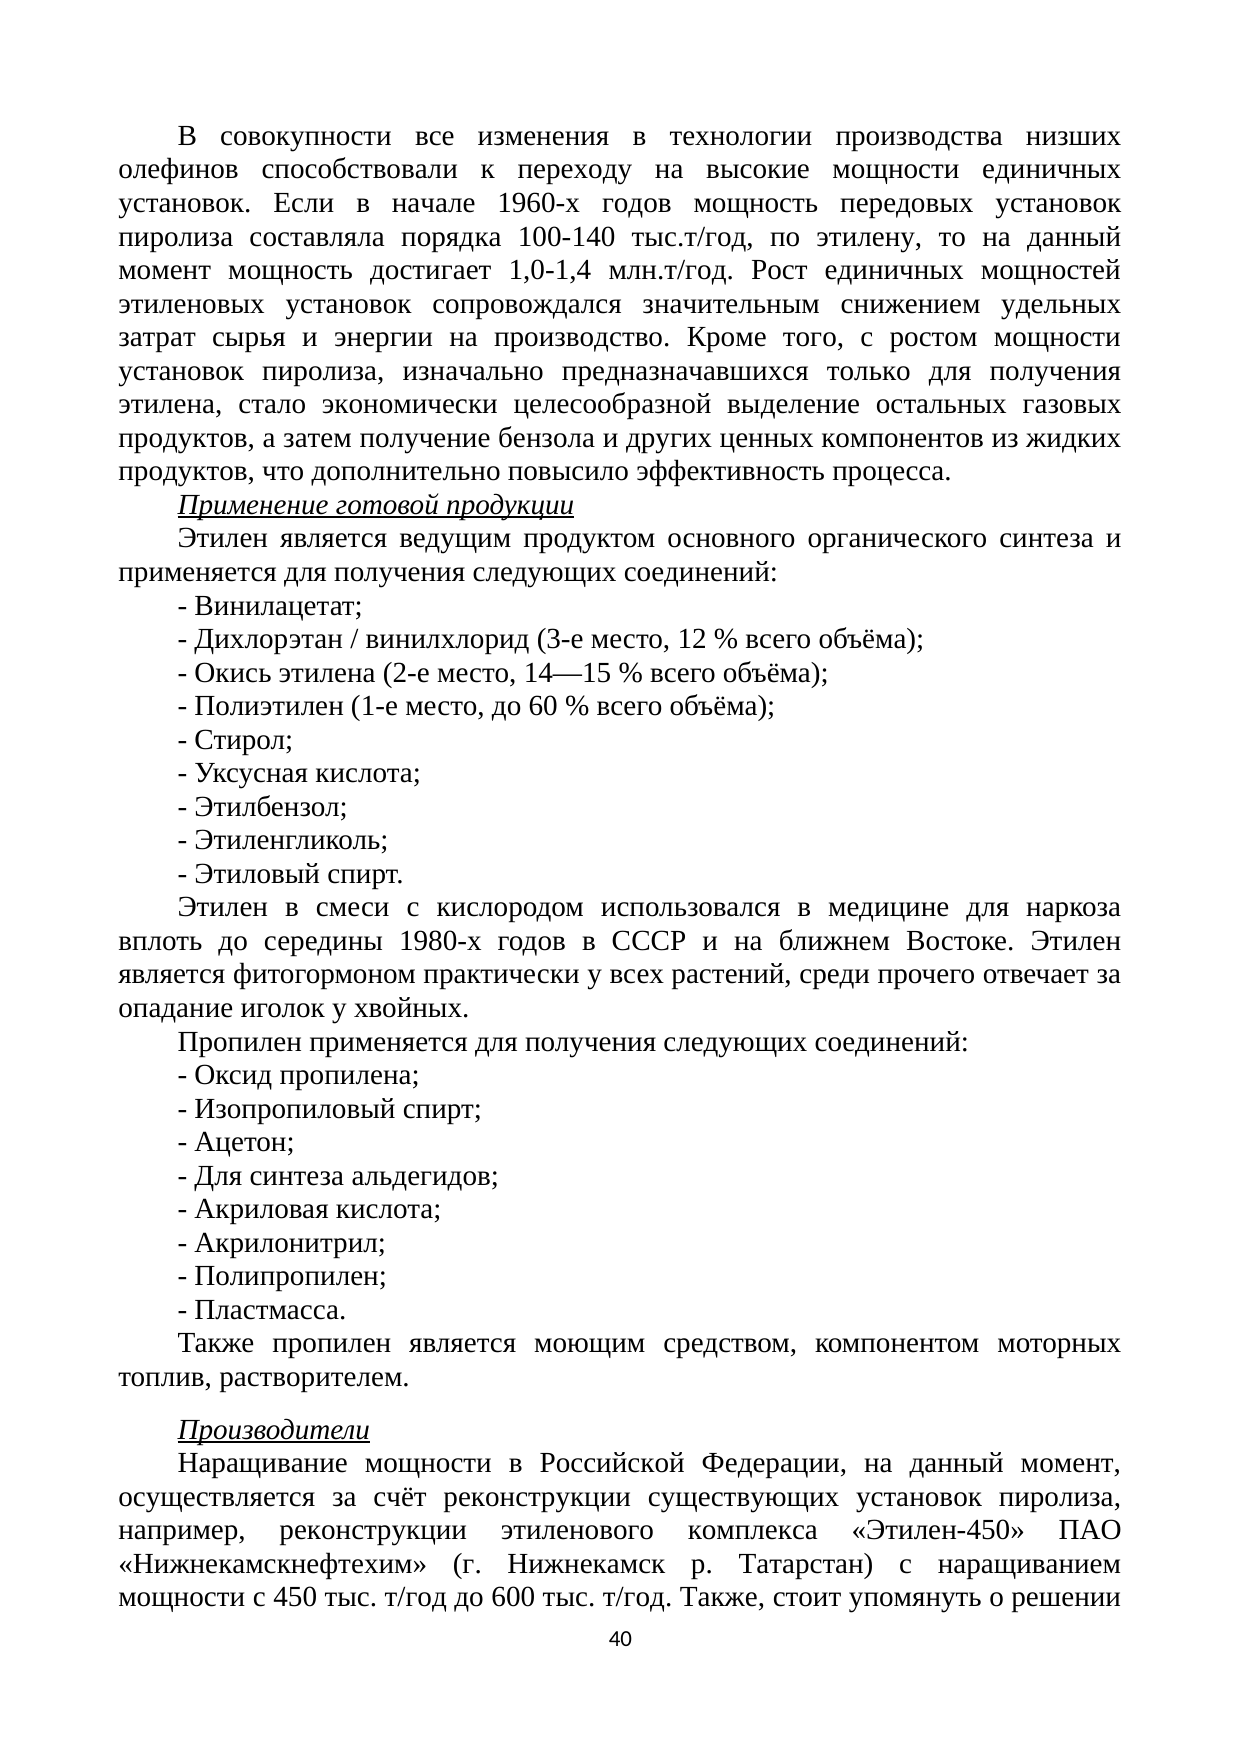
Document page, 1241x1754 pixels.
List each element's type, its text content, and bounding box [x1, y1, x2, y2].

text - Акриловая кислота; [118, 1191, 1122, 1225]
text В совокупности все изменения в технологии производства низших олефинов способствовали к переходу на высокие мощности единичных установок. Если в начале 1960-х годов мощность передовых установок пиролиза составляла порядка 100-140 тыс.т/год, по этилену, то на данный момент мощность достигает 1,0-1,4 млн.т/год. Рост единичных мощностей этиленовых установок сопровождался значительным снижением удельных затрат сырья и энергии на производство. Кроме того, с ростом мощности установок пиролиза, изначально предназначавшихся только для получения этилена, стало экономически целесообразной выделение остальных газовых продуктов, а затем получение бензола и других ценных компонентов из жидких продуктов, что дополнительно повысило эффективность процесса. [118, 118, 1122, 487]
text Этилен является ведущим продуктом основного органического синтеза и применяется для получения следующих соединений: [118, 521, 1122, 588]
text Применение готовой продукции [118, 487, 1122, 521]
text - Полипропилен; [118, 1258, 1122, 1292]
text - Полиэтилен (1-е место, до 60 % всего объёма); [118, 688, 1122, 722]
text - Акрилонитрил; [118, 1225, 1122, 1258]
text Производители [118, 1412, 1122, 1445]
text - Для синтеза альдегидов; [118, 1158, 1122, 1191]
text - Уксусная кислота; [118, 755, 1122, 789]
text - Этиленгликоль; [118, 822, 1122, 856]
text Также пропилен является моющим средством, компонентом моторных топлив, растворителем. [118, 1326, 1122, 1393]
text - Стирол; [118, 722, 1122, 755]
text - Изопропиловый спирт; [118, 1091, 1122, 1124]
text - Этиловый спирт. [118, 856, 1122, 889]
text Пропилен применяется для получения следующих соединений: [118, 1024, 1122, 1057]
text - Винилацетат; [118, 588, 1122, 621]
text - Этилбензол; [118, 789, 1122, 822]
text - Ацетон; [118, 1124, 1122, 1158]
text Этилен в смеси с кислородом использовался в медицине для наркоза вплоть до середины 1980-х годов в СССР и на ближнем Востоке. Этилен является фитогормоном практически у всех растений, среди прочего отвечает за опадание иголок у хвойных. [118, 889, 1122, 1024]
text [118, 1445, 1122, 1613]
text - Пластмасса. [118, 1292, 1122, 1326]
text - Окись этилена (2-е место, 14—15 % всего объёма); [118, 655, 1122, 688]
text - Дихлорэтан / винилхлорид (3-е место, 12 % всего объёма); [118, 621, 1122, 655]
text - Оксид пропилена; [118, 1057, 1122, 1091]
